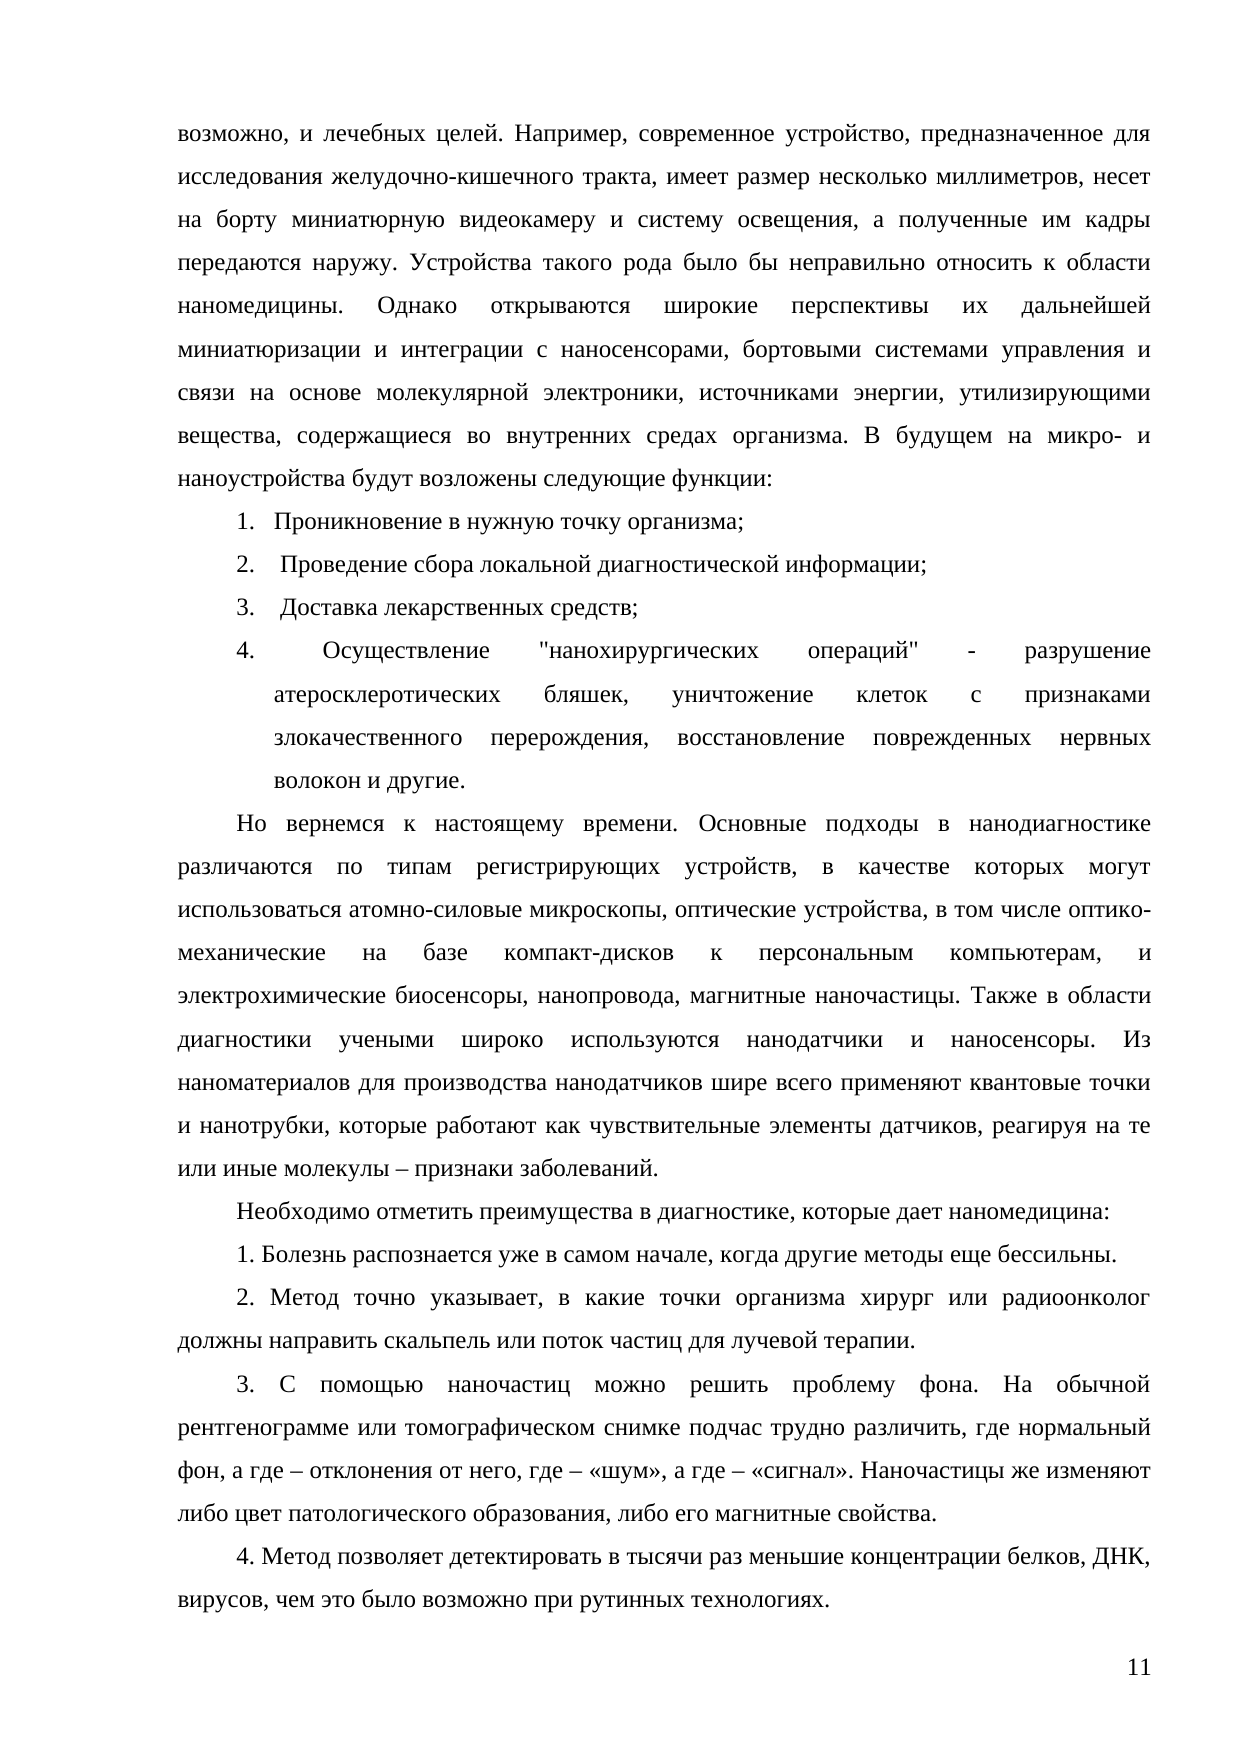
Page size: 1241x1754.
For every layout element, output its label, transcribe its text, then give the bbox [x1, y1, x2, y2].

list Проникновение в нужную точку организма; [236, 506, 1152, 535]
text Необходимо отметить преимущества в диагностике, которые дает наномедицина: [177, 1196, 1152, 1225]
text 2. Метод точно указывает, в какие точки организма хирург или радиоонколог должны направить скальпель или поток частиц для лучевой терапии. [177, 1282, 1152, 1354]
text 4. Метод позволяет детектировать в тысячи раз меньшие концентрации белков, ДНК, вирусов, чем это было возможно при рутинных технологиях. [177, 1541, 1152, 1613]
text Но вернемся к настоящему времени. Основные подходы в нанодиагностике различаются по типам регистрирующих устройств, в качестве которых могут использоваться атомно-силовые микроскопы, оптические устройства, в том числе оптико-механические на базе компакт-дисков к персональным компьютерам, и электрохимические биосенсоры, нанопровода, магнитные наночастицы. Также в области диагностики учеными широко используются нанодатчики и наносенсоры. Из наноматериалов для производства нанодатчиков шире всего применяют квантовые точки и нанотрубки, которые работают как чувствительные элементы датчиков, реагируя на те или иные молекулы – признаки заболеваний. [177, 808, 1152, 1182]
list Проведение сбора локальной диагностической информации; [236, 549, 1152, 578]
list Доставка лекарственных средств; [236, 592, 1152, 621]
text 1. Болезнь распознается уже в самом начале, когда другие методы еще бессильны. [177, 1239, 1152, 1268]
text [177, 118, 1152, 492]
list Осуществление "нанохирургических операций" - разрушение атеросклеротических бляшек, уничтожение клеток с признаками злокачественного перерождения, восстановление поврежденных нервных волокон и другие. [236, 636, 1152, 794]
text 3. С помощью наночастиц можно решить проблему фона. На обычной рентгенограмме или томографическом снимке подчас трудно различить, где нормальный фон, а где – отклонения от него, где – «шум», а где – «сигнал». Наночастицы же изменяют либо цвет патологического образования, либо его магнитные свойства. [177, 1369, 1152, 1527]
